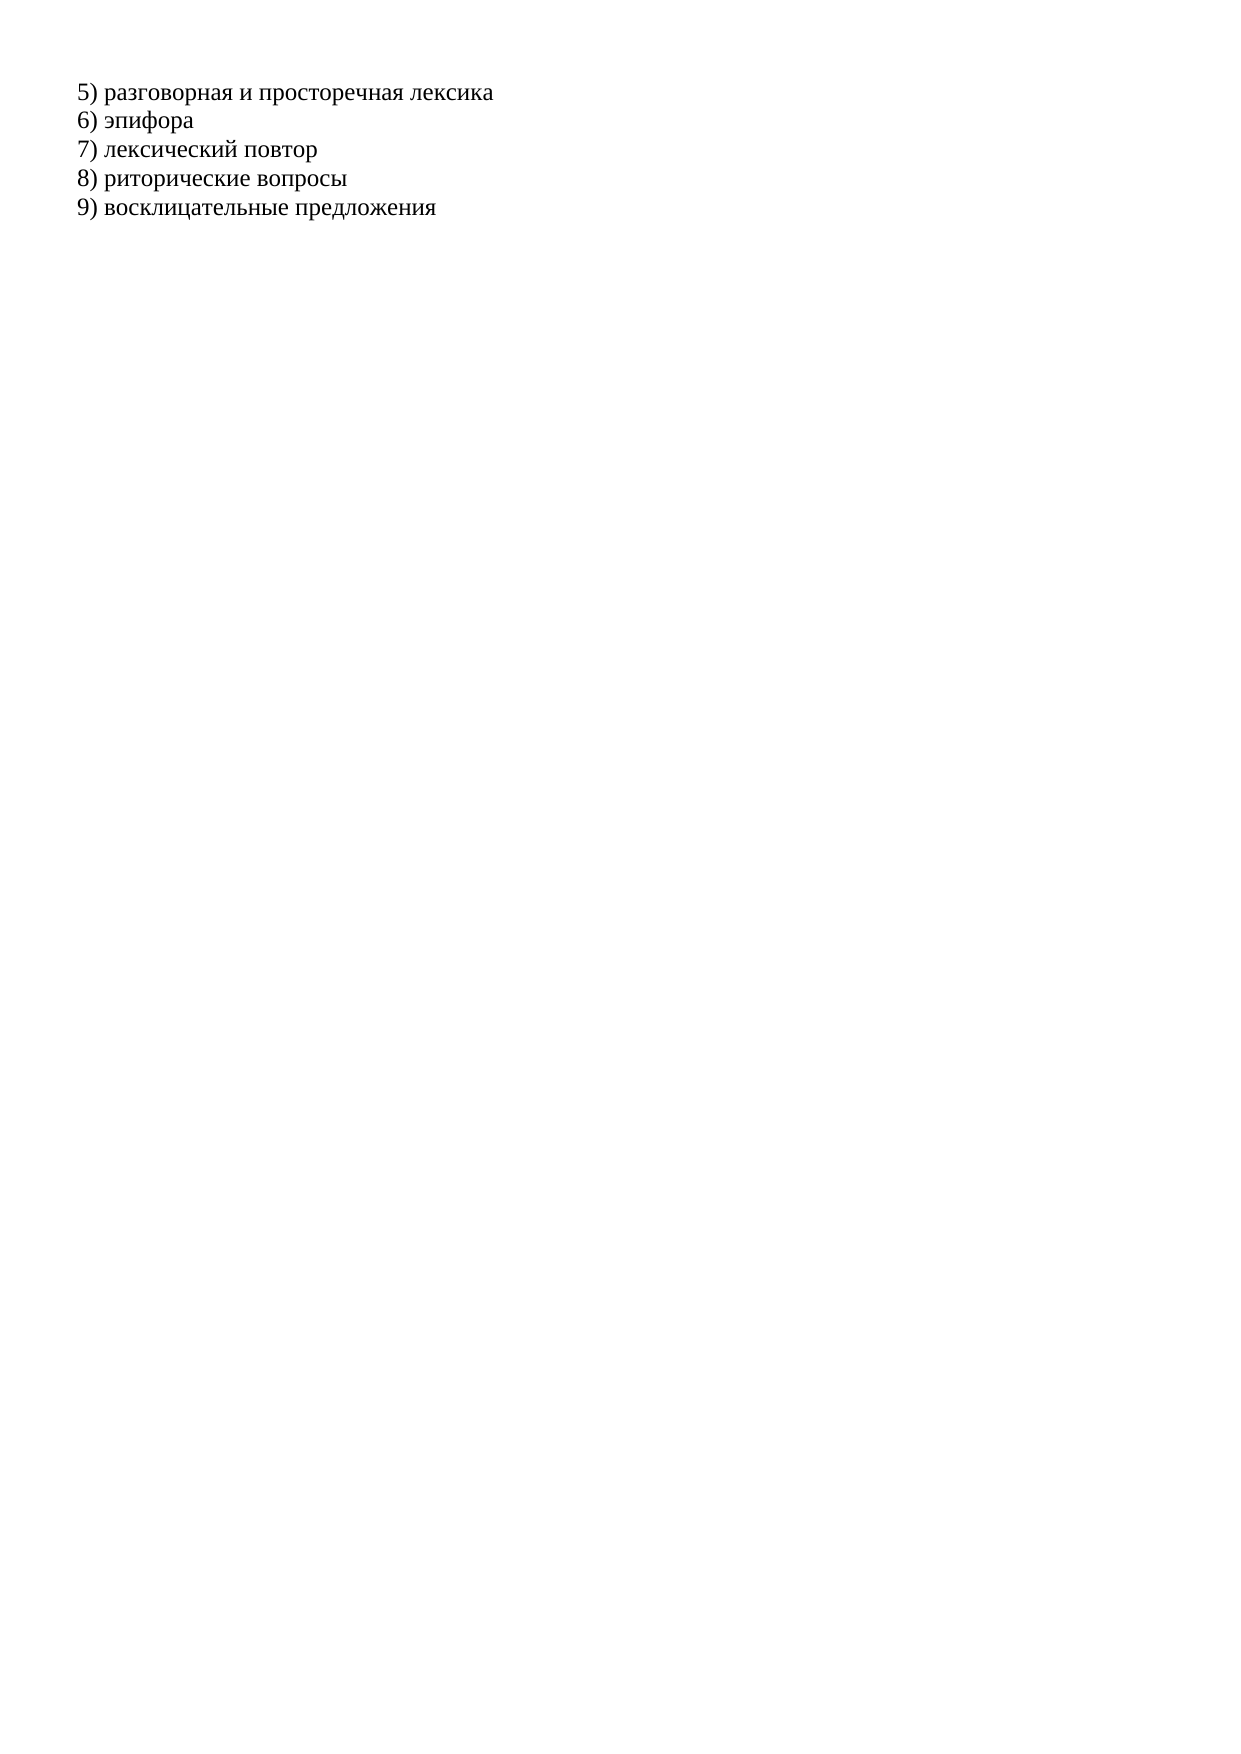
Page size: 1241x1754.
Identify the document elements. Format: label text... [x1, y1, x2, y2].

text 9) восклицательные предложения [77, 192, 1163, 221]
text 6) эпифора [77, 106, 1163, 134]
text 7) лексический повтор [77, 134, 1163, 163]
text 5) разговорная и просторечная лексика [77, 77, 1163, 106]
text 8) риторические вопросы [77, 163, 1163, 192]
